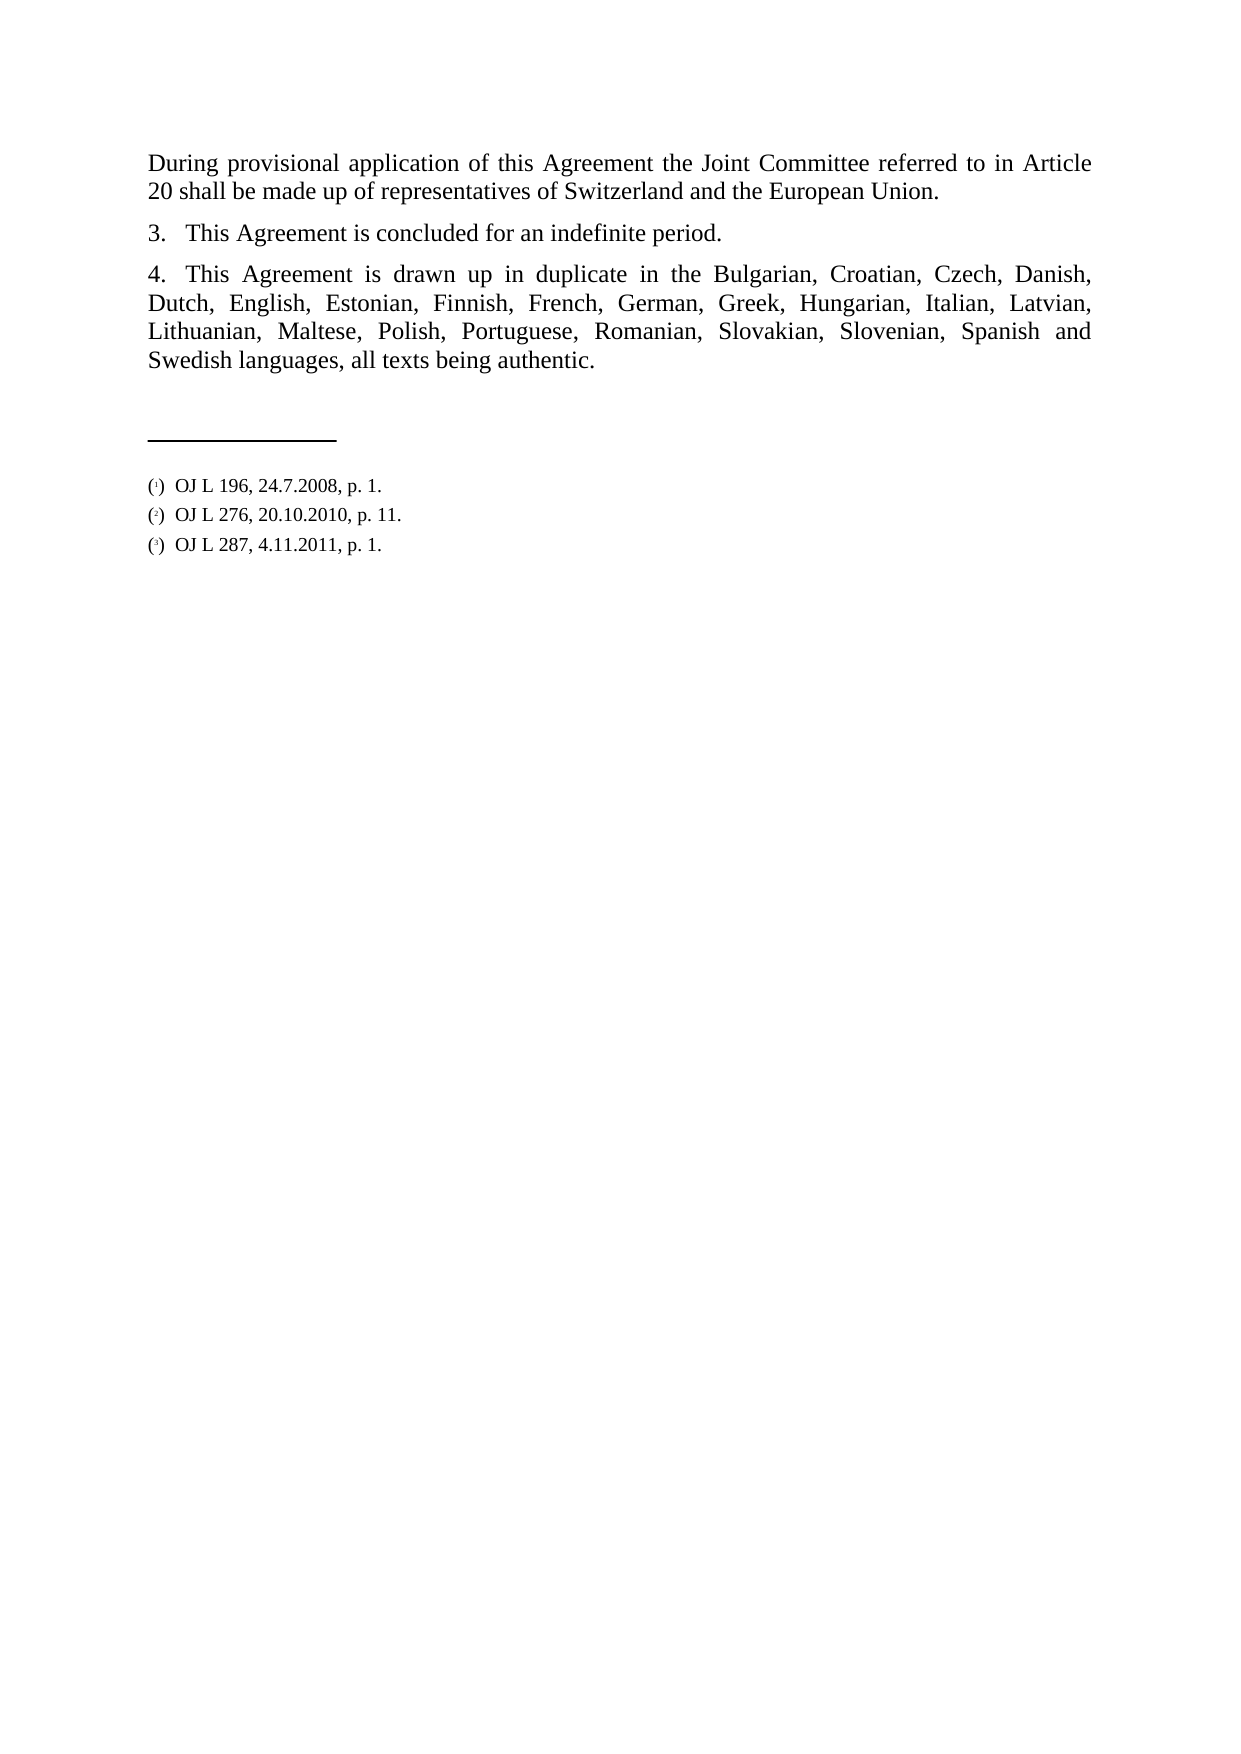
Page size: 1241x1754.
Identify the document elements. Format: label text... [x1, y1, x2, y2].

text (3) OJ L 287, 4.11.2011, p. 1. [148, 532, 1093, 555]
text (2) OJ L 276, 20.10.2010, p. 11. [148, 503, 1093, 526]
text (1) OJ L 196, 24.7.2008, p. 1. [148, 474, 1093, 497]
text 4. This Agreement is drawn up in duplicate in the Bulgarian, Croatian, Czech, Danish, Dutch, English, Estonian, Finnish, French, German, Greek, Hungarian, Italian, Latvian, Lithuanian, Maltese, Polish, Portuguese, Romanian, Slovakian, Slovenian, Spanish and Swedish languages, all texts being authentic. [148, 259, 1093, 374]
text 3. This Agreement is concluded for an indefinite period. [148, 218, 1093, 246]
text During provisional application of this Agreement the Joint Committee referred to in Article 20 shall be made up of representatives of Switzerland and the European Union. [148, 148, 1093, 205]
